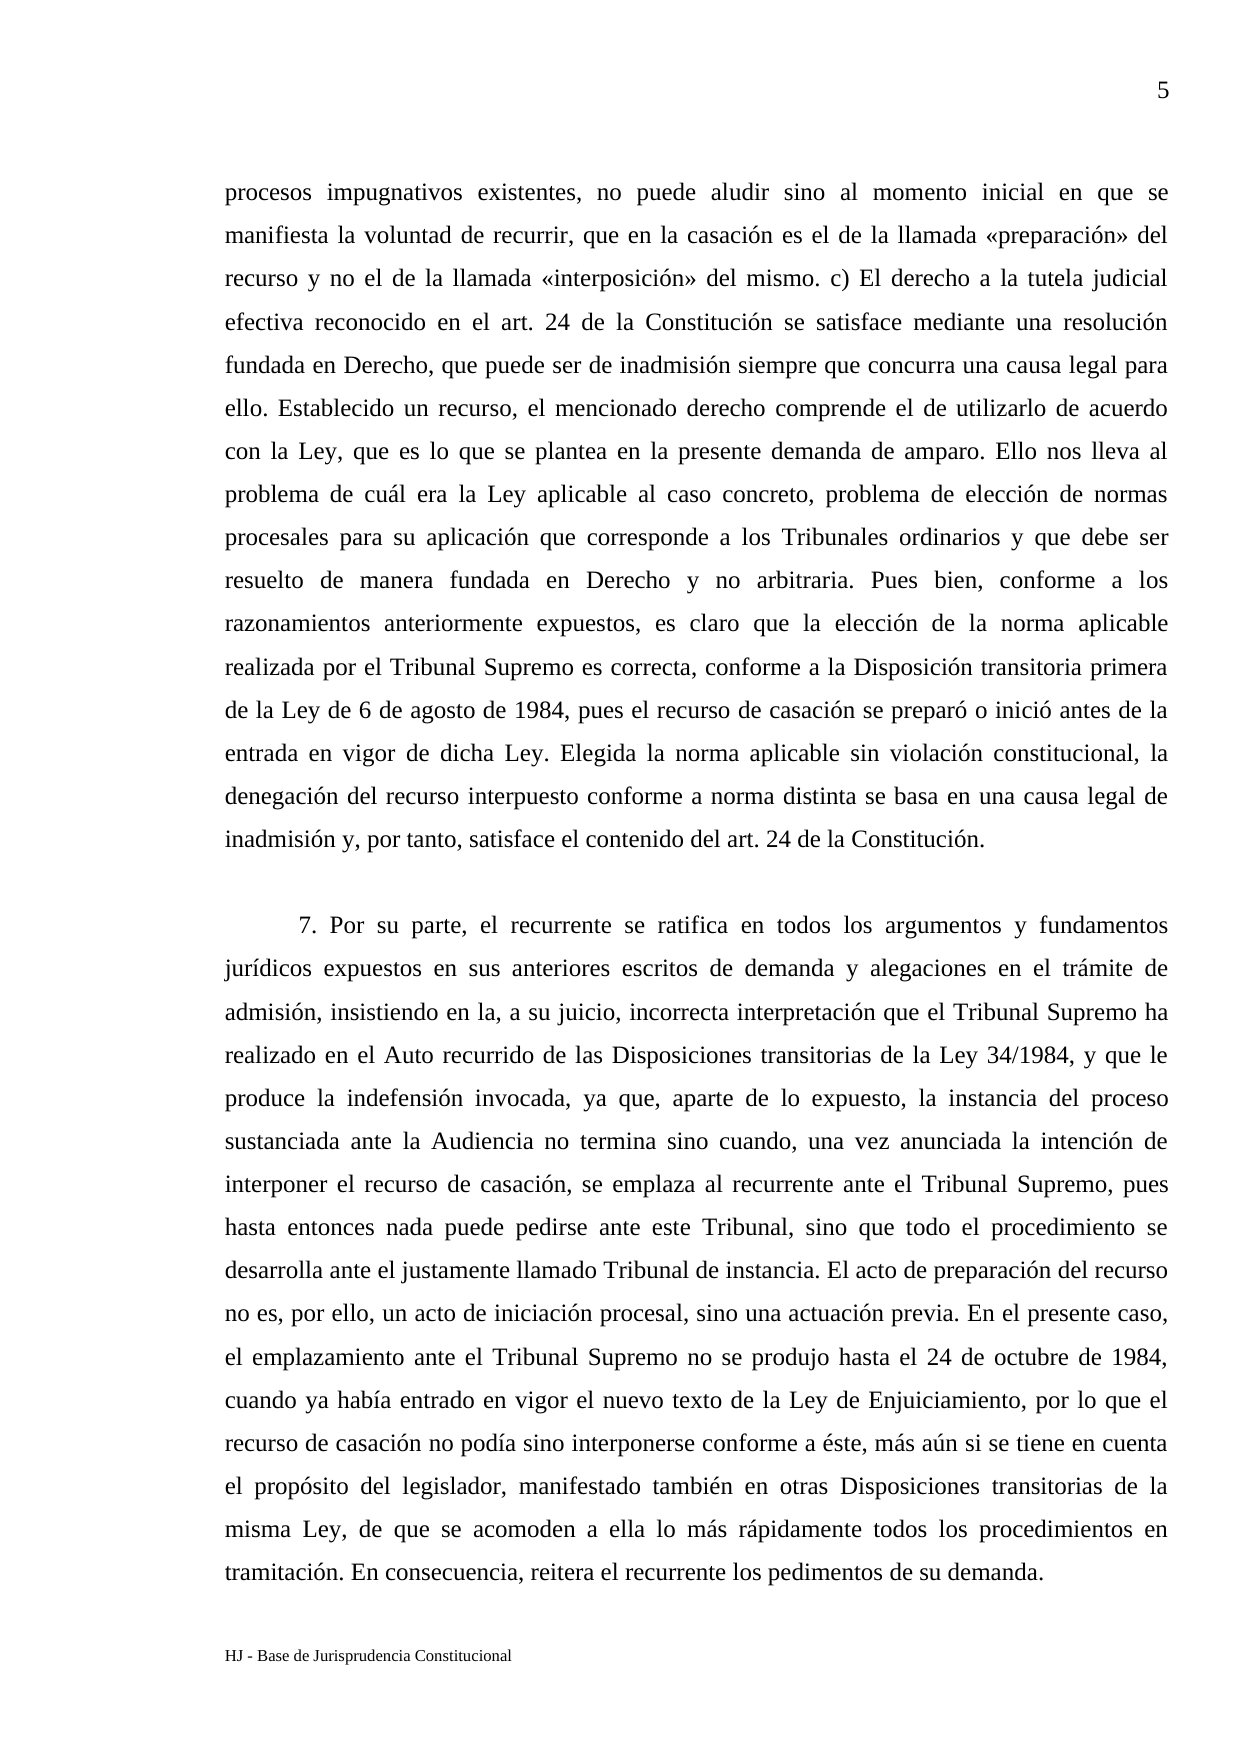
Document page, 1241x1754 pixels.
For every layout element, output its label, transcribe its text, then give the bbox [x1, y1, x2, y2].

text 7. Por su parte, el recurrente se ratifica en todos los argumentos y fundamentos jurídicos expuestos en sus anteriores escritos de demanda y alegaciones en el trámite de admisión, insistiendo en la, a su juicio, incorrecta interpretación que el Tribunal Supremo ha realizado en el Auto recurrido de las Disposiciones transitorias de la Ley 34/1984, y que le produce la indefensión invocada, ya que, aparte de lo expuesto, la instancia del proceso sustanciada ante la Audiencia no termina sino cuando, una vez anunciada la intención de interponer el recurso de casación, se emplaza al recurrente ante el Tribunal Supremo, pues hasta entonces nada puede pedirse ante este Tribunal, sino que todo el procedimiento se desarrolla ante el justamente llamado Tribunal de instancia. El acto de preparación del recurso no es, por ello, un acto de iniciación procesal, sino una actuación previa. En el presente caso, el emplazamiento ante el Tribunal Supremo no se produjo hasta el 24 de octubre de 1984, cuando ya había entrado en vigor el nuevo texto de la Ley de Enjuiciamiento, por lo que el recurso de casación no podía sino interponerse conforme a éste, más aún si se tiene en cuenta el propósito del legislador, manifestado también en otras Disposiciones transitorias de la misma Ley, de que se acomoden a ella lo más rápidamente todos los procedimientos en tramitación. En consecuencia, reitera el recurrente los pedimentos de su demanda. [224, 910, 1169, 1586]
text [224, 177, 1169, 853]
